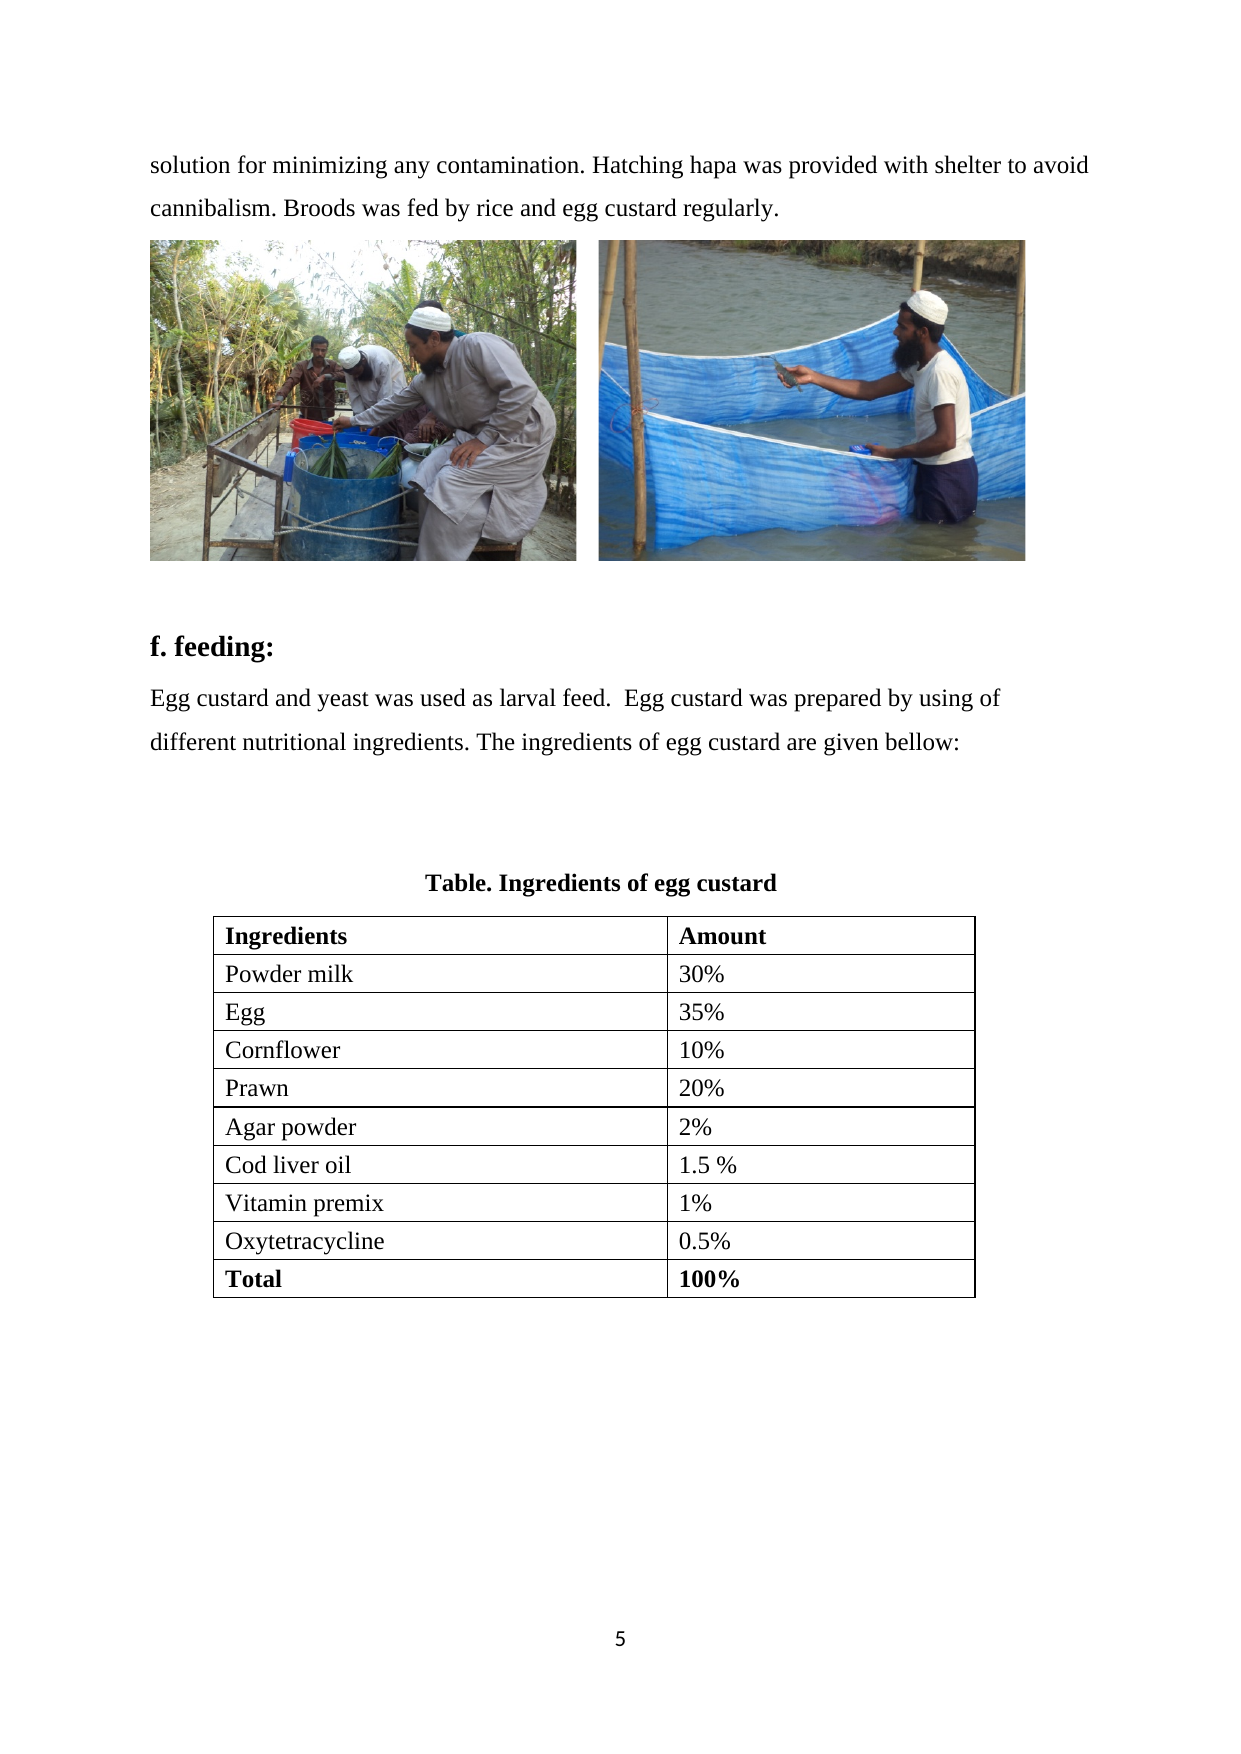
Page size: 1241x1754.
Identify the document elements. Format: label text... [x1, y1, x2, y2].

table_cell 20% [668, 1069, 974, 1106]
table_cell 10% [668, 1031, 974, 1068]
text Egg custard and yeast was used as larval feed. Egg custard was prepared by using of different nutritional ingredients. The ingredients of egg custard are given bellow: [150, 683, 1090, 755]
table_cell Egg [214, 993, 667, 1030]
table_cell Prawn [214, 1069, 667, 1106]
table_cell 1.5 % [668, 1146, 974, 1183]
table_cell Total [214, 1260, 667, 1297]
table_header Ingredients [214, 917, 667, 954]
table_cell Cod liver oil [214, 1146, 667, 1183]
table_cell 35% [668, 993, 974, 1030]
picture [598, 240, 1026, 561]
table_cell 2% [668, 1108, 974, 1144]
text f. feeding: [150, 629, 1090, 662]
table_cell 100% [668, 1260, 974, 1297]
text Table. Ingredients of egg custard [150, 868, 1090, 897]
table_cell Agar powder [214, 1108, 667, 1144]
table_header Amount [668, 917, 974, 954]
table_cell Powder milk [214, 955, 667, 992]
table_cell 30% [668, 955, 974, 992]
table_cell Oxytetracycline [214, 1222, 667, 1259]
table_cell 0.5% [668, 1222, 974, 1259]
picture [150, 240, 577, 561]
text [150, 150, 1090, 222]
table_cell Vitamin premix [214, 1184, 667, 1221]
table_cell Cornflower [214, 1031, 667, 1068]
table_cell 1% [668, 1184, 974, 1221]
